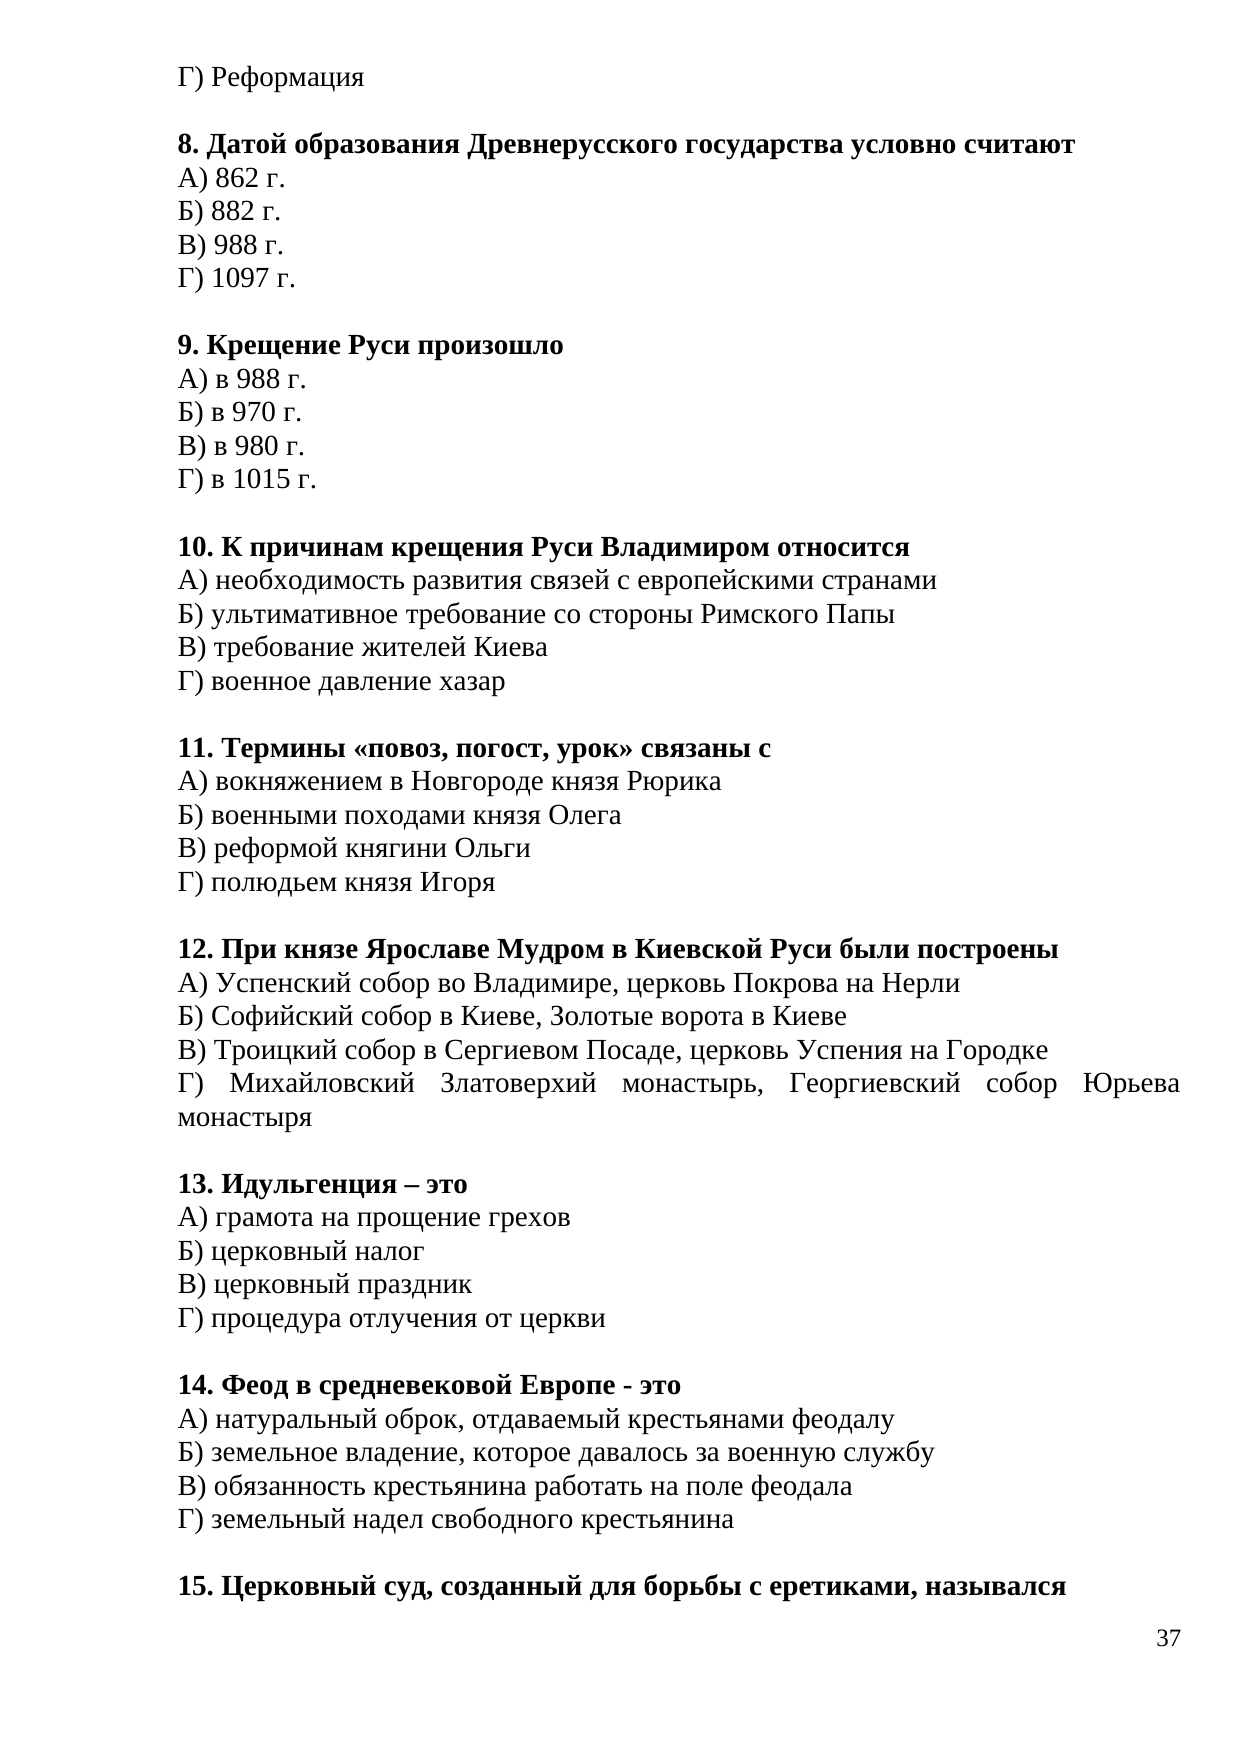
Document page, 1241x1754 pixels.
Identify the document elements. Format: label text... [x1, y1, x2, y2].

text Б) Софийский собор в Киеве, Золотые ворота в Киеве [177, 998, 1181, 1032]
text Г) 1097 г. [177, 260, 1181, 294]
text Б) 882 г. [177, 193, 1181, 227]
text Г) процедура отлучения от церкви [177, 1300, 1181, 1334]
text Г) Реформация [177, 59, 1181, 93]
text А) грамота на прощение грехов [177, 1199, 1181, 1233]
text А) Успенский собор во Владимире, церковь Покрова на Нерли [177, 965, 1181, 998]
text В) Троицкий собор в Сергиевом Посаде, церковь Успения на Городке [177, 1032, 1181, 1065]
text Б) церковный налог [177, 1233, 1181, 1267]
text 8. Датой образования Древнерусского государства условно считают [177, 126, 1181, 160]
text 15. Церковный суд, созданный для борьбы с еретиками, назывался [177, 1568, 1181, 1602]
text Г) в 1015 г. [177, 462, 1181, 495]
text 11. Термины «повоз, погост, урок» связаны с [177, 730, 1181, 763]
text 9. Крещение Руси произошло [177, 327, 1181, 361]
text Б) земельное владение, которое давалось за военную службу [177, 1434, 1181, 1468]
text 10. К причинам крещения Руси Владимиром относится [177, 529, 1181, 562]
text В) церковный праздник [177, 1267, 1181, 1300]
text 12. При князе Ярославе Мудром в Киевской Руси были построены [177, 931, 1181, 965]
text Б) военными походами князя Олега [177, 797, 1181, 831]
text А) натуральный оброк, отдаваемый крестьянами феодалу [177, 1401, 1181, 1434]
text Г) земельный надел свободного крестьянина [177, 1501, 1181, 1535]
text А) 862 г. [177, 160, 1181, 193]
text В) требование жителей Киева [177, 629, 1181, 663]
text Б) ультимативное требование со стороны Римского Папы [177, 596, 1181, 629]
text В) обязанность крестьянина работать на поле феодала [177, 1468, 1181, 1501]
text Б) в 970 г. [177, 394, 1181, 428]
text 13. Идульгенция – это [177, 1166, 1181, 1199]
text В) 988 г. [177, 227, 1181, 260]
text Г) военное давление хазар [177, 663, 1181, 696]
text А) необходимость развития связей с европейскими странами [177, 562, 1181, 596]
text А) в 988 г. [177, 361, 1181, 394]
text В) реформой княгини Ольги [177, 831, 1181, 864]
text Г) Михайловский Златоверхий монастырь, Георгиевский собор Юрьева монастыря [177, 1065, 1181, 1132]
text 14. Феод в средневековой Европе - это [177, 1367, 1181, 1401]
text Г) полюдьем князя Игоря [177, 864, 1181, 898]
text В) в 980 г. [177, 428, 1181, 462]
text А) вокняжением в Новгороде князя Рюрика [177, 763, 1181, 797]
